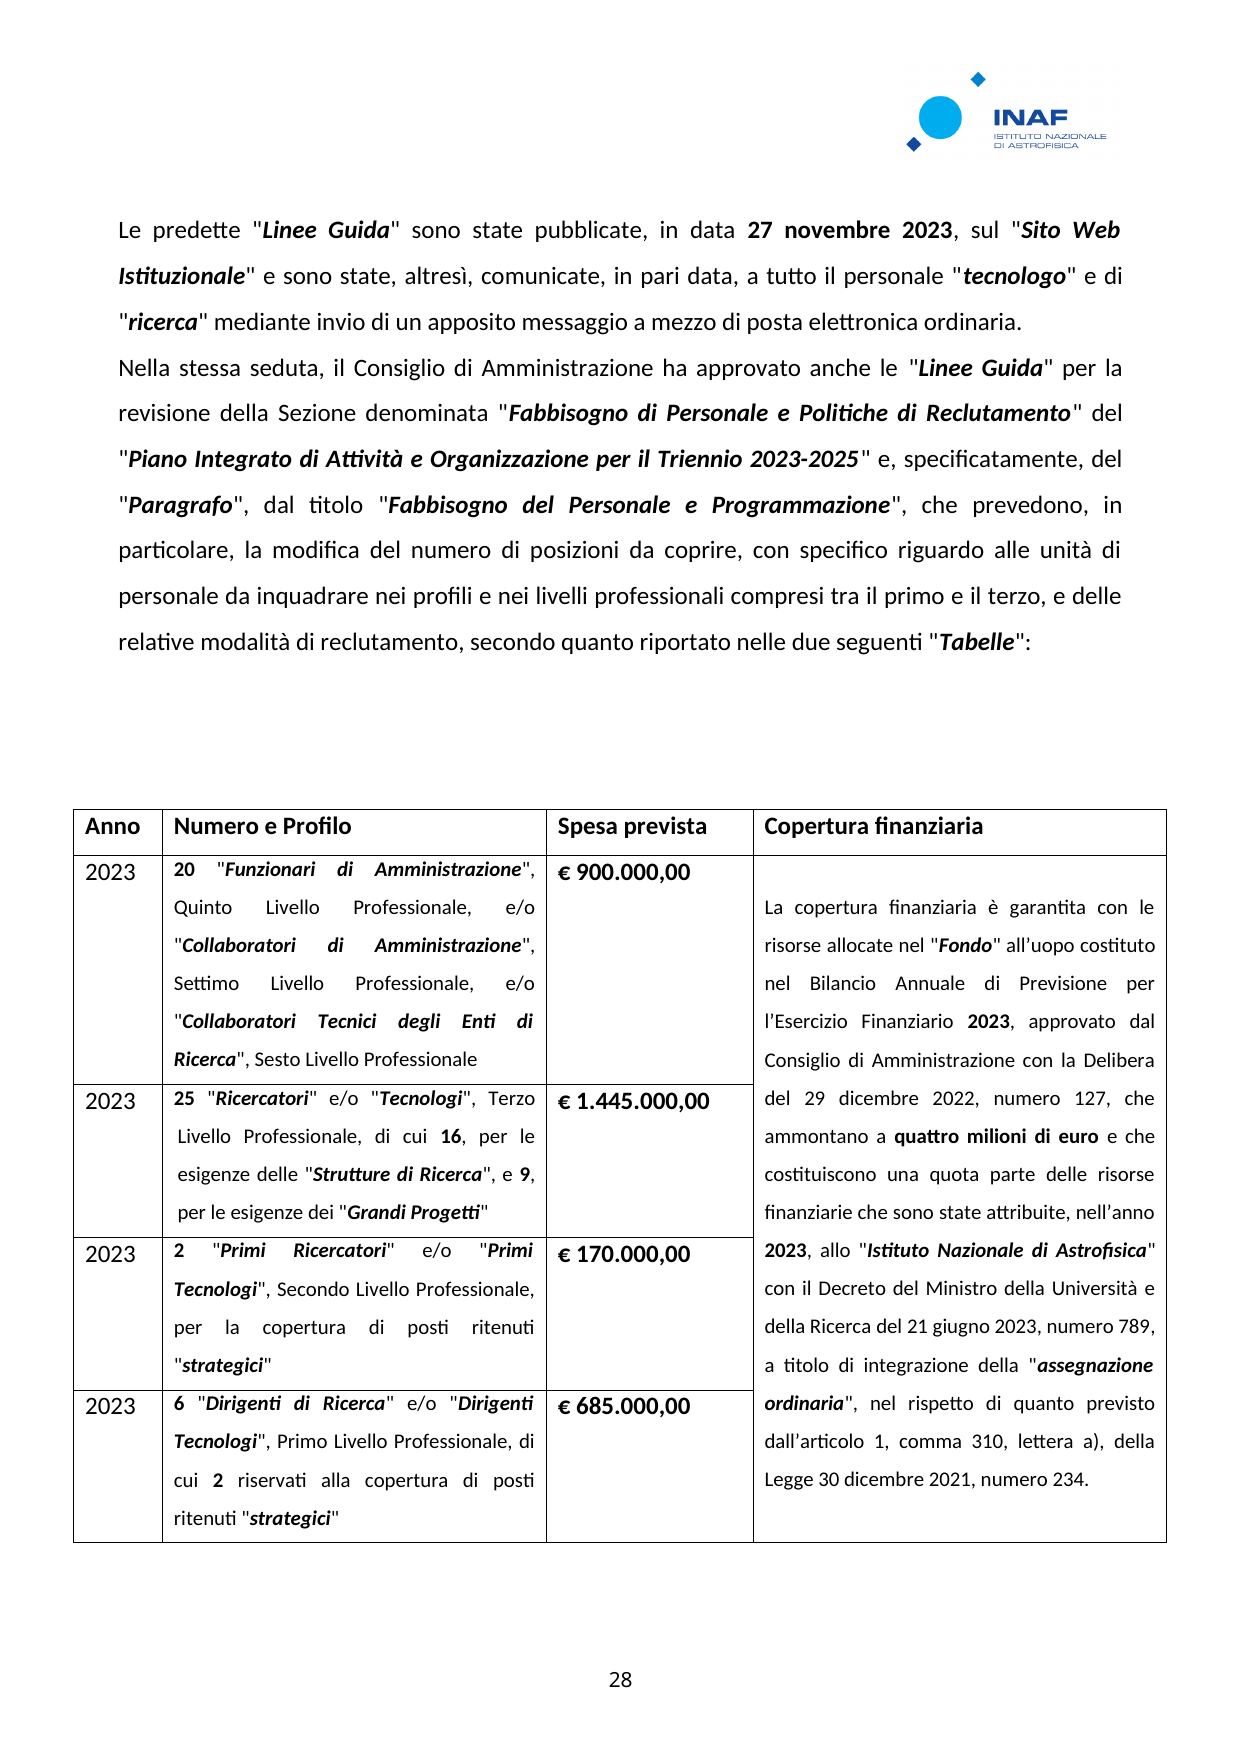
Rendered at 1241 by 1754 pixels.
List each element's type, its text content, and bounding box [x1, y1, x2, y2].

table_cell € 900.000,00 [547, 856, 753, 1084]
table_cell 20 "Funzionari di Amministrazione", Quinto Livello Professionale, e/o "Collaboratori di Amministrazione", Settimo Livello Professionale, e/o "Collaboratori Tecnici degli Enti di Ricerca", Sesto Livello Professionale [163, 856, 546, 1084]
table_cell 2023 [74, 1238, 162, 1389]
table_cell La copertura finanziaria è garantita con le risorse allocate nel "Fondo" all’uopo costituto nel Bilancio Annuale di Previsione per l’Esercizio Finanziario 2023, approvato dal Consiglio di Amministrazione con la Delibera del 29 dicembre 2022, numero 127, che ammontano a quattro milioni di euro e che costituiscono una quota parte delle risorse finanziarie che sono state attribuite, nell’anno 2023, allo "Istituto Nazionale di Astrofisica" con il Decreto del Ministro della Università e della Ricerca del 21 giugno 2023, numero 789, a titolo di integrazione della "assegnazione ordinaria", nel rispetto di quanto previsto dall’articolo 1, comma 310, lettera a), della Legge 30 dicembre 2021, numero 234. [754, 856, 1166, 1542]
table_cell € 685.000,00 [547, 1391, 753, 1542]
table_header Copertura finanziaria [754, 810, 1166, 855]
table_cell 2023 [74, 1391, 162, 1542]
table_cell € 170.000,00 [547, 1238, 753, 1389]
table_cell 2023 [74, 1085, 162, 1237]
table_cell 2 "Primi Ricercatori" e/o "Primi Tecnologi", Secondo Livello Professionale, per la copertura di posti ritenuti "strategici" [163, 1238, 546, 1389]
table_cell 6 "Dirigenti di Ricerca" e/o "Dirigenti Tecnologi", Primo Livello Professionale, di cui 2 riservati alla copertura di posti ritenuti "strategici" [163, 1391, 546, 1542]
table_header Spesa prevista [547, 810, 753, 855]
table_header Numero e Profilo [163, 810, 546, 855]
table_header Anno [74, 810, 162, 855]
text Le predette "Linee Guida" sono state pubblicate, in data 27 novembre 2023, sul "Sito Web Istituzionale" e sono state, altresì, comunicate, in pari data, a tutto il personale "tecnologo" e di "ricerca" mediante invio di un apposito messaggio a mezzo di posta elettronica ordinaria. [118, 214, 1123, 336]
table_cell 2023 [74, 856, 162, 1084]
text Nella stessa seduta, il Consiglio di Amministrazione ha approvato anche le "Linee Guida" per la revisione della Sezione denominata "Fabbisogno di Personale e Politiche di Reclutamento" del "Piano Integrato di Attività e Organizzazione per il Triennio 2023-2025" e, specificatamente, del "Paragrafo", dal titolo "Fabbisogno del Personale e Programmazione", che prevedono, in particolare, la modifica del numero di posizioni da coprire, con specifico riguardo alle unità di personale da inquadrare nei profili e nei livelli professionali compresi tra il primo e il terzo, e delle relative modalità di reclutamento, secondo quanto riportato nelle due seguenti "Tabelle": [118, 352, 1123, 657]
table_cell € 1.445.000,00 [547, 1085, 753, 1237]
table_cell 25 "Ricercatori" e/o "Tecnologi", Terzo Livello Professionale, di cui 16, per le esigenze delle "Strutture di Ricerca", e 9, per le esigenze dei "Grandi Progetti" [163, 1085, 546, 1237]
